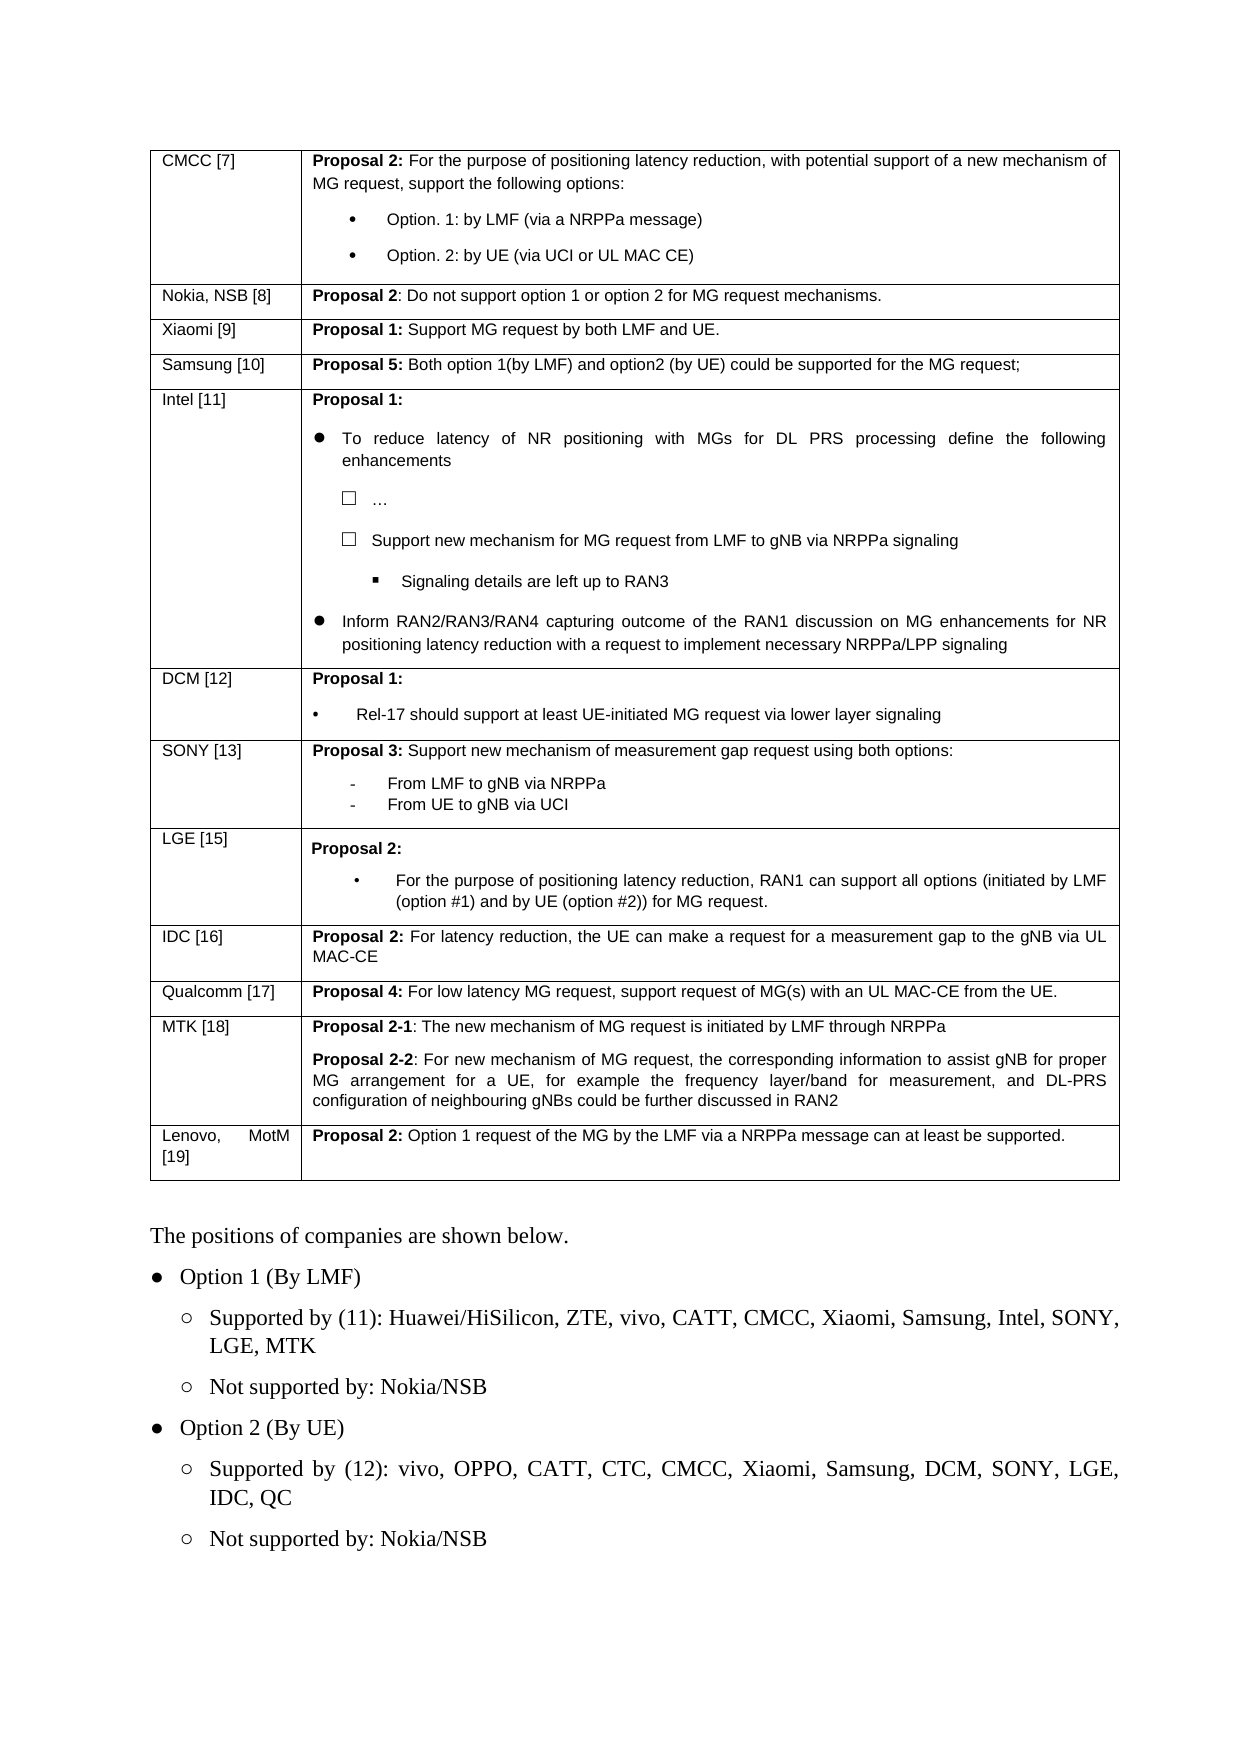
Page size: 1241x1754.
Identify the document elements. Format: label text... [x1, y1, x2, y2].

list Supported by (11): Huawei/HiSilicon, ZTE, vivo, CATT, CMCC, Xiaomi, Samsung, Intel, SONY, LGE, MTK [179, 1304, 1120, 1359]
text The positions of companies are shown below. [150, 1222, 1120, 1248]
table_cell SONY [13] [151, 741, 301, 828]
table_cell Proposal 2: For latency reduction, the UE can make a request for a measurement gap to the gNB via UL MAC-CE [302, 926, 1119, 981]
list Not supported by: Nokia/NSB [179, 1524, 1120, 1551]
list Not supported by: Nokia/NSB [179, 1373, 1120, 1400]
table_cell Proposal 2: For the purpose of positioning latency reduction, with potential support of a new mechanism of MG request, support the following options: Option. 1: by LMF (via a NRPPa message) Option. 2: by UE (via UCI or UL MAC CE) [302, 151, 1119, 284]
table_cell Proposal 2: Do not support option 1 or option 2 for MG request mechanisms. [302, 285, 1119, 319]
list Supported by (12): vivo, OPPO, CATT, CTC, CMCC, Xiaomi, Samsung, DCM, SONY, LGE, IDC, QC [179, 1455, 1120, 1510]
table_cell Proposal 2: For the purpose of positioning latency reduction, RAN1 can support all options (initiated by LMF (option #1) and by UE (option #2)) for MG request. [302, 829, 1119, 925]
table_cell Intel [11] [151, 390, 301, 668]
table_cell IDC [16] [151, 926, 301, 981]
table_cell Proposal 1: To reduce latency of NR positioning with MGs for DL PRS processing define the following enhancements … Support new mechanism for MG request from LMF to gNB via NRPPa signaling Signaling details are left up to RAN3 Inform RAN2/RAN3/RAN4 capturing outcome of the RAN1 discussion on MG enhancements for NR positioning latency reduction with a request to implement necessary NRPPa/LPP signaling [302, 390, 1119, 668]
text Option 1 (By LMF) [150, 1263, 1120, 1289]
table_cell Samsung [10] [151, 355, 301, 389]
table_cell MTK [18] [151, 1017, 301, 1125]
table_cell Xiaomi [9] [151, 320, 301, 354]
table_cell Proposal 4: For low latency MG request, support request of MG(s) with an UL MAC-CE from the UE. [302, 982, 1119, 1016]
table_cell Proposal 1: Support MG request by both LMF and UE. [302, 320, 1119, 354]
table_cell Proposal 1: Rel-17 should support at least UE-initiated MG request via lower layer signaling [302, 669, 1119, 739]
table_cell Proposal 2-1: The new mechanism of MG request is initiated by LMF through NRPPa Proposal 2-2: For new mechanism of MG request, the corresponding information to assist gNB for proper MG arrangement for a UE, for example the frequency layer/band for measurement, and DL-PRS configuration of neighbouring gNBs could be further discussed in RAN2 [302, 1017, 1119, 1125]
table_cell Proposal 2: Option 1 request of the MG by the LMF via a NRPPa message can at least be supported. [302, 1126, 1119, 1180]
table_cell Qualcomm [17] [151, 982, 301, 1016]
table_cell LGE [15] [151, 829, 301, 925]
text Option 2 (By UE) [150, 1414, 1120, 1441]
table_cell CMCC [7] [151, 151, 301, 284]
table_cell Proposal 3: Support new mechanism of measurement gap request using both options: From LMF to gNB via NRPPa From UE to gNB via UCI [302, 741, 1119, 828]
table_cell Nokia, NSB [8] [151, 285, 301, 319]
table_cell DCM [12] [151, 669, 301, 739]
table_cell Lenovo, MotM [19] [151, 1126, 301, 1180]
table_cell Proposal 5: Both option 1(by LMF) and option2 (by UE) could be supported for the MG request; [302, 355, 1119, 389]
